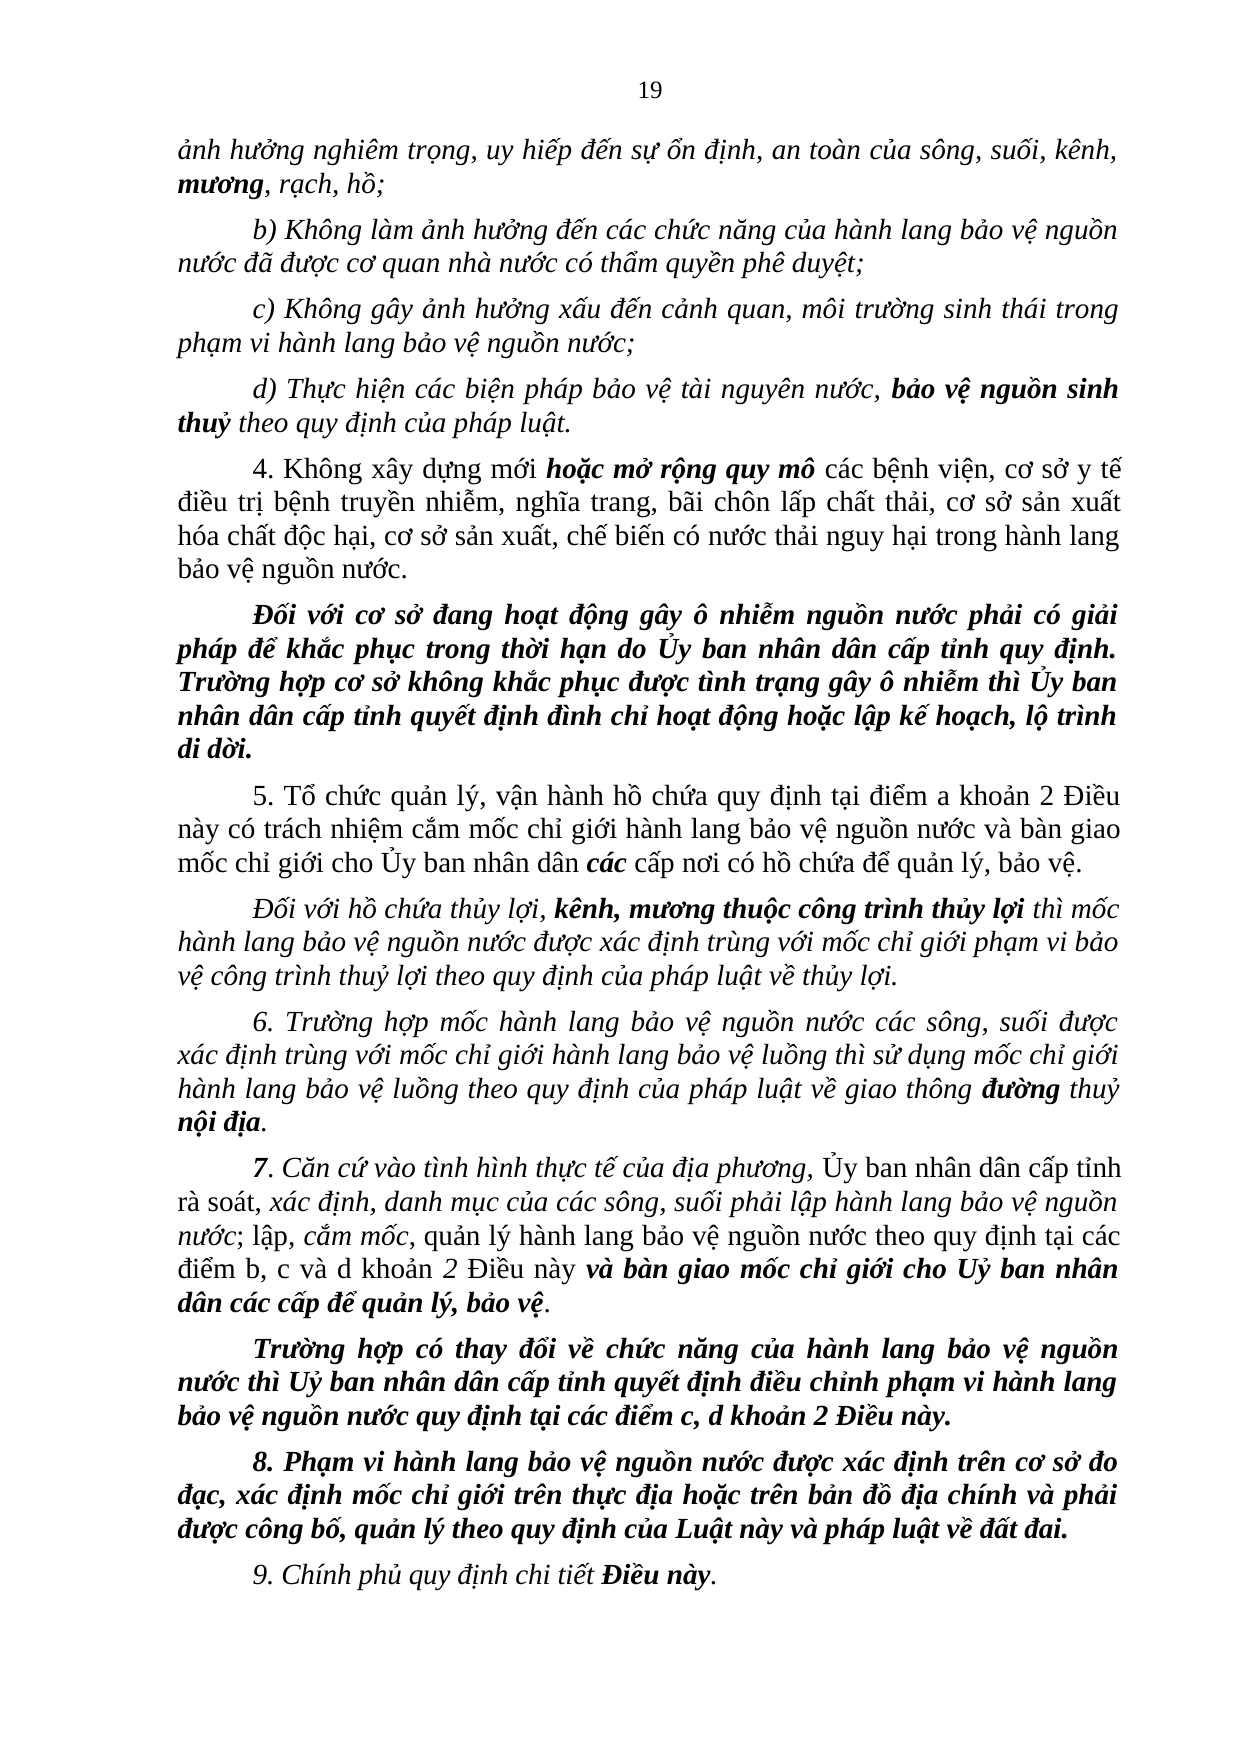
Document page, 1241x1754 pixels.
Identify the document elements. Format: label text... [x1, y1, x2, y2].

text c) Không gây ảnh hưởng xấu đến cảnh quan, môi trường sinh thái trong phạm vi hành lang bảo vệ nguồn nước; [177, 292, 1122, 359]
text 8. Phạm vi hành lang bảo vệ nguồn nước được xác định trên cơ sở đo đạc, xác định mốc chỉ giới trên thực địa hoặc trên bản đồ địa chính và phải được công bố, quản lý theo quy định của Luật này và pháp luật về đất đai. [177, 1444, 1122, 1544]
text 7. Căn cứ vào tình hình thực tế của địa phương, Ủy ban nhân dân cấp tỉnh rà soát, xác định, danh mục của các sông, suối phải lập hành lang bảo vệ nguồn nước; lập, cắm mốc, quản lý hành lang bảo vệ nguồn nước theo quy định tại các điểm b, c và d khoản 2 Điều này và bàn giao mốc chỉ giới cho Uỷ ban nhân dân các cấp để quản lý, bảo vệ. [177, 1151, 1122, 1318]
text 5. Tổ chức quản lý, vận hành hồ chứa quy định tại điểm a khoản 2 Điều này có trách nhiệm cắm mốc chỉ giới hành lang bảo vệ nguồn nước và bàn giao mốc chỉ giới cho Ủy ban nhân dân các cấp nơi có hồ chứa để quản lý, bảo vệ. [177, 778, 1122, 878]
text 6. Trường hợp mốc hành lang bảo vệ nguồn nước các sông, suối được xác định trùng với mốc chỉ giới hành lang bảo vệ luồng thì sử dụng mốc chỉ giới hành lang bảo vệ luồng theo quy định của pháp luật về giao thông đường thuỷ nội địa. [177, 1004, 1122, 1138]
text b) Không làm ảnh hưởng đến các chức năng của hành lang bảo vệ nguồn nước đã được cơ quan nhà nước có thẩm quyền phê duyệt; [177, 212, 1122, 279]
text 4. Không xây dựng mới hoặc mở rộng quy mô các bệnh viện, cơ sở y tế điều trị bệnh truyền nhiễm, nghĩa trang, bãi chôn lấp chất thải, cơ sở sản xuất hóa chất độc hại, cơ sở sản xuất, chế biến có nước thải nguy hại trong hành lang bảo vệ nguồn nước. [177, 451, 1122, 585]
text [177, 132, 1122, 199]
text Đối với hồ chứa thủy lợi, kênh, mương thuộc công trình thủy lợi thì mốc hành lang bảo vệ nguồn nước được xác định trùng với mốc chỉ giới phạm vi bảo vệ công trình thuỷ lợi theo quy định của pháp luật về thủy lợi. [177, 891, 1122, 991]
text Đối với cơ sở đang hoạt động gây ô nhiễm nguồn nước phải có giải pháp để khắc phục trong thời hạn do Ủy ban nhân dân cấp tỉnh quy định. Trường hợp cơ sở không khắc phục được tình trạng gây ô nhiễm thì Ủy ban nhân dân cấp tỉnh quyết định đình chỉ hoạt động hoặc lập kế hoạch, lộ trình di dời. [177, 597, 1122, 765]
text 9. Chính phủ quy định chi tiết Điều này. [177, 1557, 1122, 1591]
text Trường hợp có thay đổi về chức năng của hành lang bảo vệ nguồn nước thì Uỷ ban nhân dân cấp tỉnh quyết định điều chỉnh phạm vi hành lang bảo vệ nguồn nước quy định tại các điểm c, d khoản 2 Điều này. [177, 1331, 1122, 1431]
text d) Thực hiện các biện pháp bảo vệ tài nguyên nước, bảo vệ nguồn sinh thuỷ theo quy định của pháp luật. [177, 371, 1122, 438]
